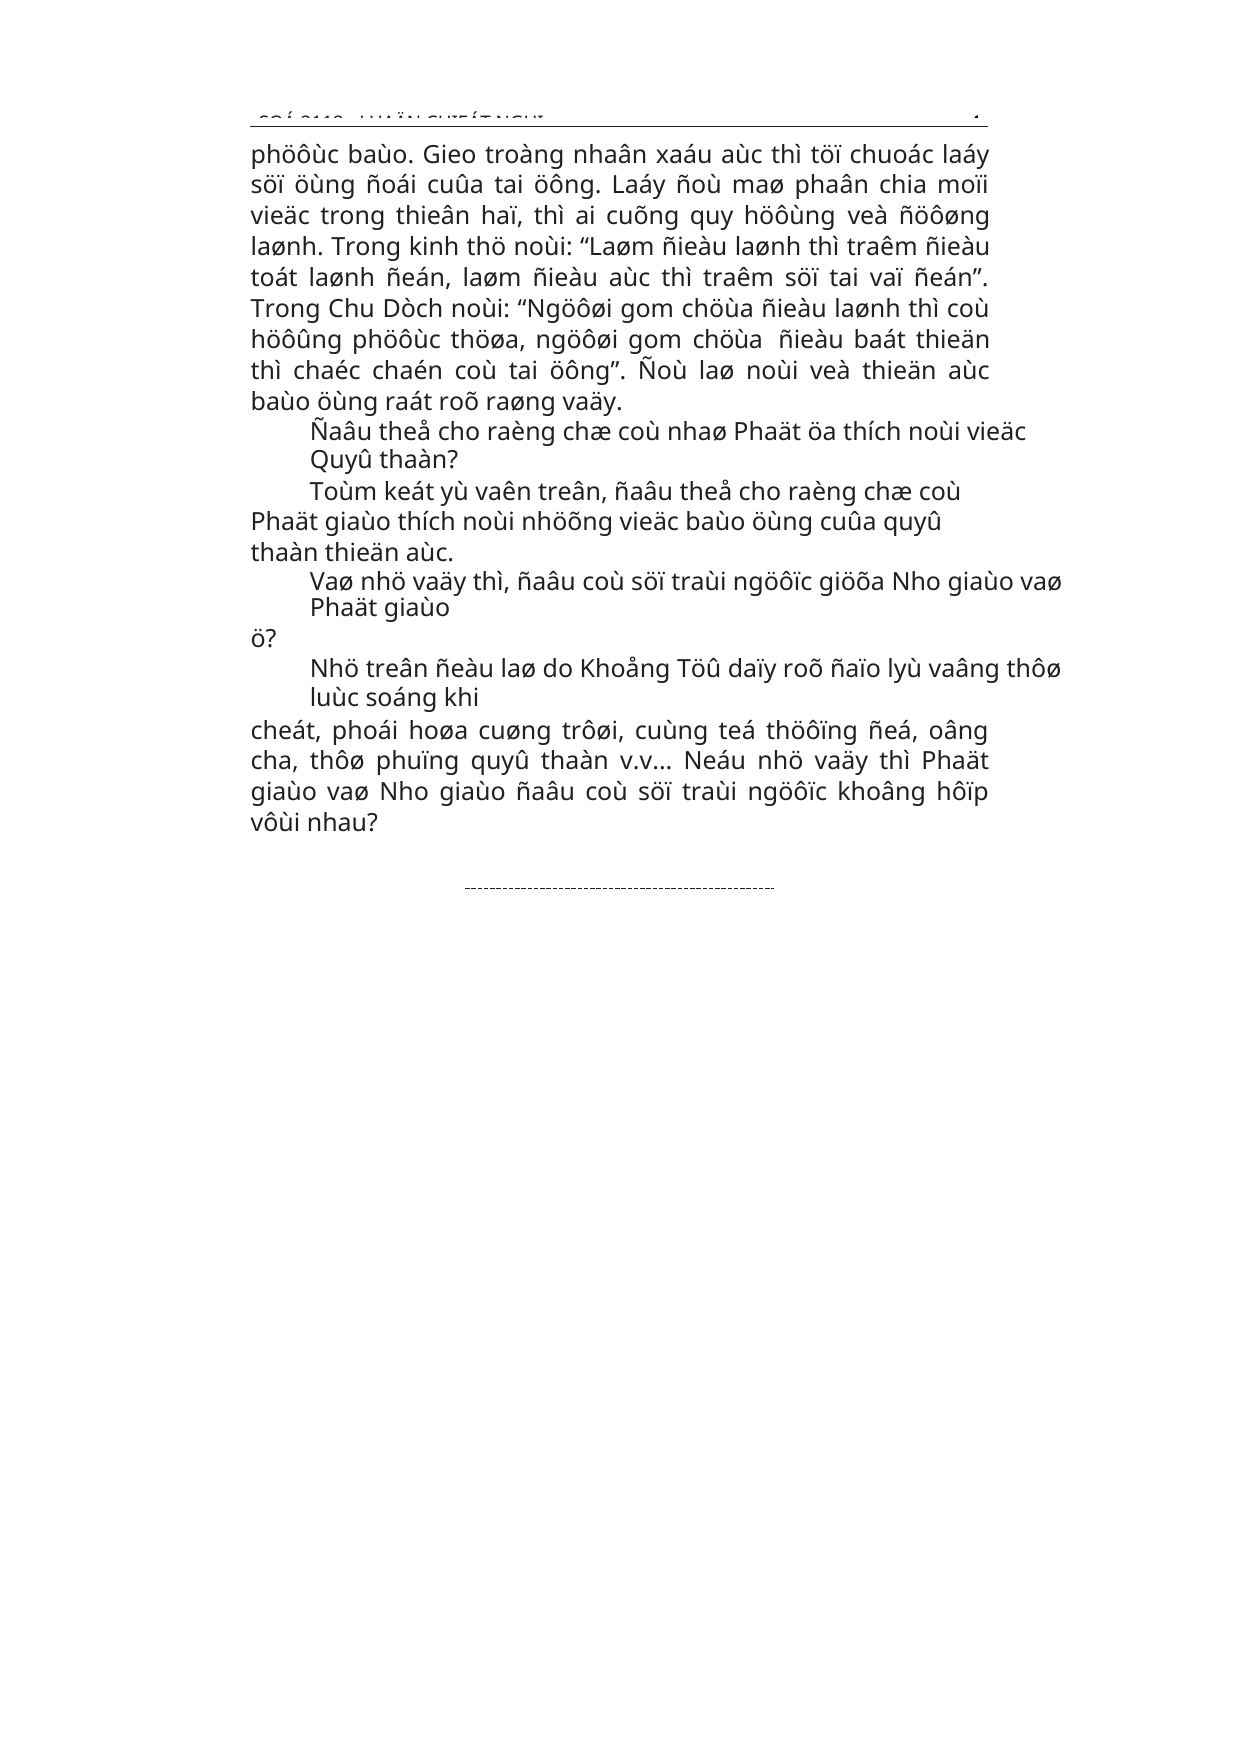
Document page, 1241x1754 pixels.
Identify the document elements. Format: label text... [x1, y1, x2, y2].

text Vaø nhö vaäy thì, ñaâu coù söï traùi ngöôïc giöõa Nho giaùo vaø Phaät giaùo [309, 569, 1092, 622]
text Toùm keát yù vaên treân, ñaâu theå cho raèng chæ coù Phaät giaùo thích noùi nhöõng vieäc baùo öùng cuûa quyû thaàn thieän aùc. [250, 476, 997, 569]
text Ñaâu theå cho raèng chæ coù nhaø Phaät öa thích noùi vieäc Quyû thaàn? [309, 418, 1092, 474]
text cheát, phoái hoøa cuøng trôøi, cuùng teá thöôïng ñeá, oâng cha, thôø phuïng quyû thaàn v.v... Neáu nhö vaäy thì Phaät giaùo vaø Nho giaùo ñaâu coù söï traùi ngöôïc khoâng hôïp vôùi nhau? [250, 714, 990, 838]
text Nhö treân ñeàu laø do Khoång Töû daïy roõ ñaïo lyù vaâng thôø luùc soáng khi [309, 653, 1092, 712]
text ö? [250, 622, 1092, 653]
text phöôùc baùo. Gieo troàng nhaân xaáu aùc thì töï chuoác laáy söï öùng ñoái cuûa tai öông. Laáy ñoù maø phaân chia moïi vieäc trong thieân haï, thì ai cuõng quy höôùng veà ñöôøng laønh. Trong kinh thö noùi: “Laøm ñieàu laønh thì traêm ñieàu toát laønh ñeán, laøm ñieàu aùc thì traêm söï tai vaï ñeán”. Trong Chu Dòch noùi: “Ngöôøi gom chöùa ñieàu laønh thì coù höôûng phöôùc thöøa, ngöôøi gom chöùa ñieàu baát thieän thì chaéc chaén coù tai öông”. Ñoù laø noùi veà thieän aùc baùo öùng raát roõ raøng vaäy. [250, 138, 990, 418]
